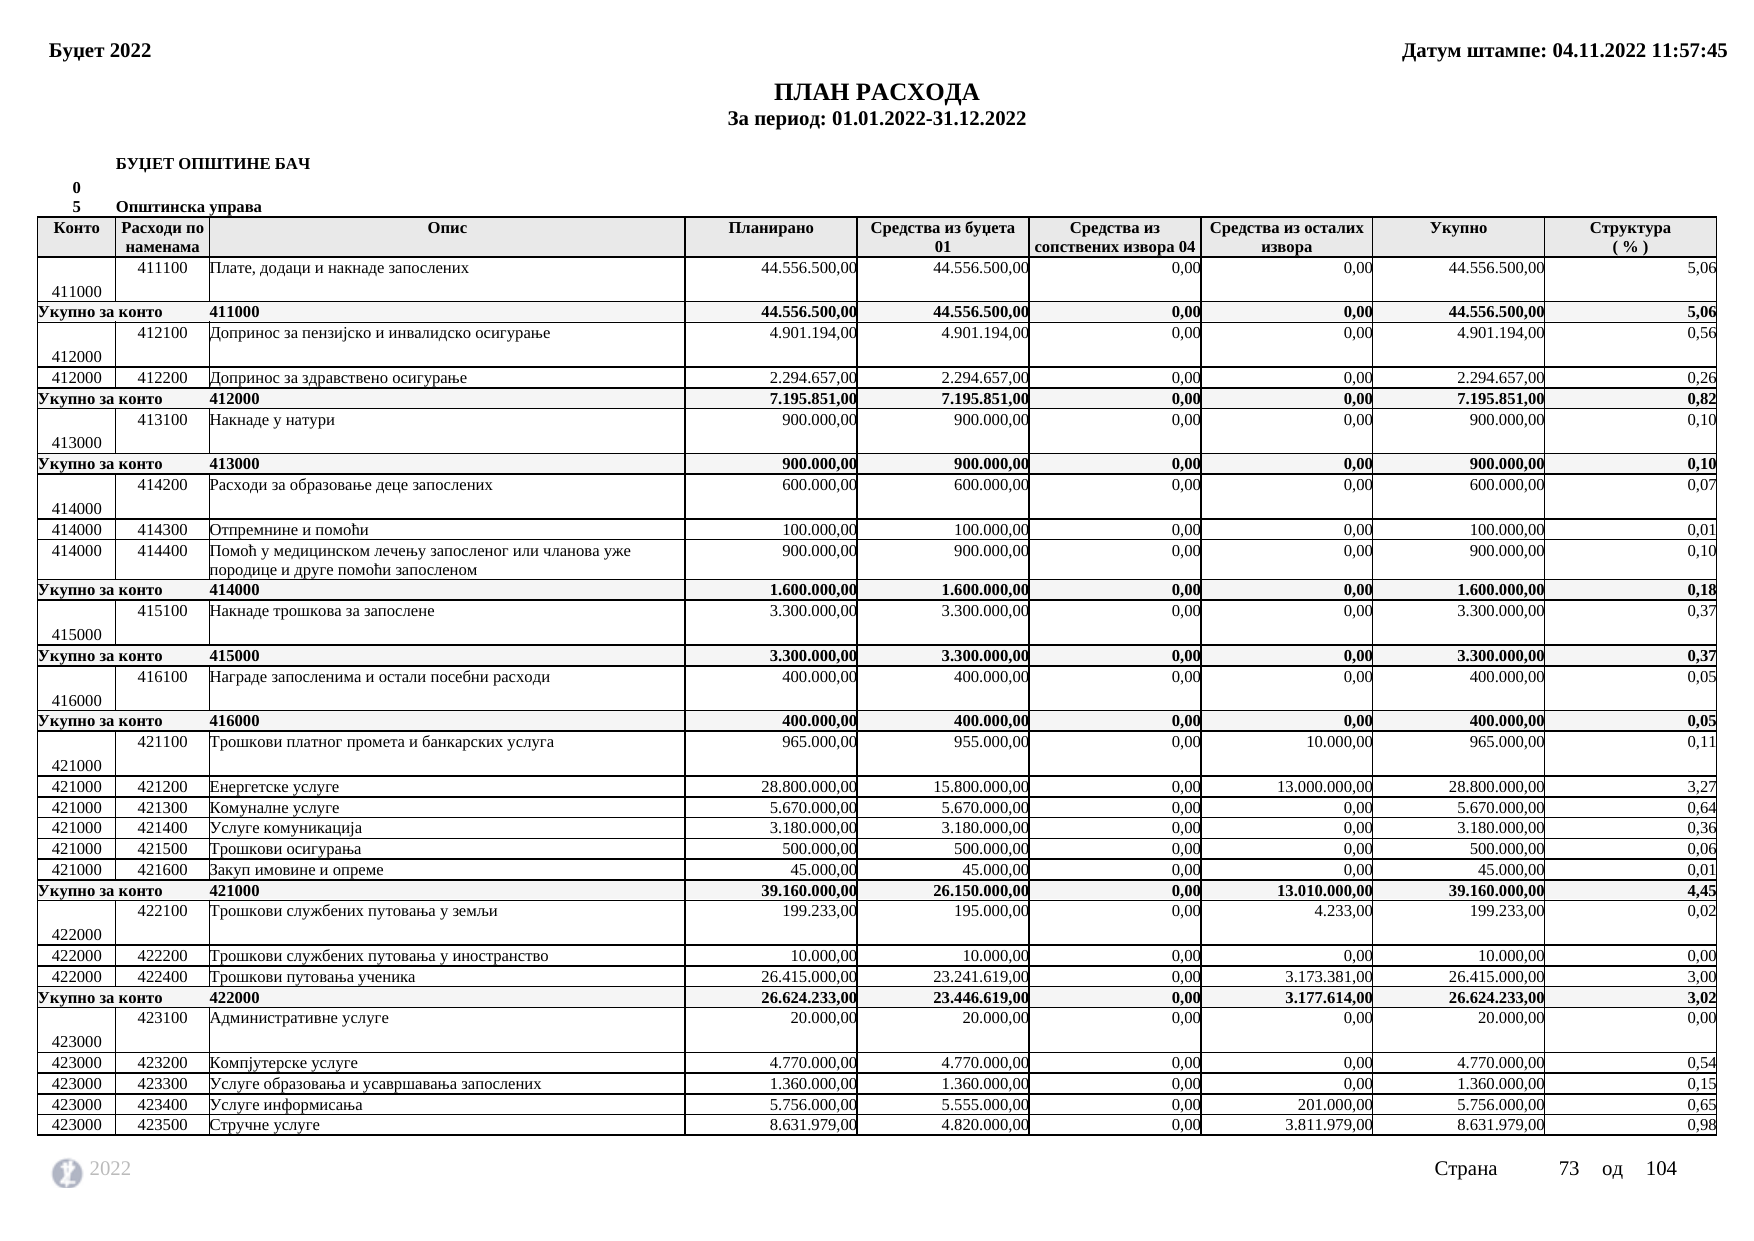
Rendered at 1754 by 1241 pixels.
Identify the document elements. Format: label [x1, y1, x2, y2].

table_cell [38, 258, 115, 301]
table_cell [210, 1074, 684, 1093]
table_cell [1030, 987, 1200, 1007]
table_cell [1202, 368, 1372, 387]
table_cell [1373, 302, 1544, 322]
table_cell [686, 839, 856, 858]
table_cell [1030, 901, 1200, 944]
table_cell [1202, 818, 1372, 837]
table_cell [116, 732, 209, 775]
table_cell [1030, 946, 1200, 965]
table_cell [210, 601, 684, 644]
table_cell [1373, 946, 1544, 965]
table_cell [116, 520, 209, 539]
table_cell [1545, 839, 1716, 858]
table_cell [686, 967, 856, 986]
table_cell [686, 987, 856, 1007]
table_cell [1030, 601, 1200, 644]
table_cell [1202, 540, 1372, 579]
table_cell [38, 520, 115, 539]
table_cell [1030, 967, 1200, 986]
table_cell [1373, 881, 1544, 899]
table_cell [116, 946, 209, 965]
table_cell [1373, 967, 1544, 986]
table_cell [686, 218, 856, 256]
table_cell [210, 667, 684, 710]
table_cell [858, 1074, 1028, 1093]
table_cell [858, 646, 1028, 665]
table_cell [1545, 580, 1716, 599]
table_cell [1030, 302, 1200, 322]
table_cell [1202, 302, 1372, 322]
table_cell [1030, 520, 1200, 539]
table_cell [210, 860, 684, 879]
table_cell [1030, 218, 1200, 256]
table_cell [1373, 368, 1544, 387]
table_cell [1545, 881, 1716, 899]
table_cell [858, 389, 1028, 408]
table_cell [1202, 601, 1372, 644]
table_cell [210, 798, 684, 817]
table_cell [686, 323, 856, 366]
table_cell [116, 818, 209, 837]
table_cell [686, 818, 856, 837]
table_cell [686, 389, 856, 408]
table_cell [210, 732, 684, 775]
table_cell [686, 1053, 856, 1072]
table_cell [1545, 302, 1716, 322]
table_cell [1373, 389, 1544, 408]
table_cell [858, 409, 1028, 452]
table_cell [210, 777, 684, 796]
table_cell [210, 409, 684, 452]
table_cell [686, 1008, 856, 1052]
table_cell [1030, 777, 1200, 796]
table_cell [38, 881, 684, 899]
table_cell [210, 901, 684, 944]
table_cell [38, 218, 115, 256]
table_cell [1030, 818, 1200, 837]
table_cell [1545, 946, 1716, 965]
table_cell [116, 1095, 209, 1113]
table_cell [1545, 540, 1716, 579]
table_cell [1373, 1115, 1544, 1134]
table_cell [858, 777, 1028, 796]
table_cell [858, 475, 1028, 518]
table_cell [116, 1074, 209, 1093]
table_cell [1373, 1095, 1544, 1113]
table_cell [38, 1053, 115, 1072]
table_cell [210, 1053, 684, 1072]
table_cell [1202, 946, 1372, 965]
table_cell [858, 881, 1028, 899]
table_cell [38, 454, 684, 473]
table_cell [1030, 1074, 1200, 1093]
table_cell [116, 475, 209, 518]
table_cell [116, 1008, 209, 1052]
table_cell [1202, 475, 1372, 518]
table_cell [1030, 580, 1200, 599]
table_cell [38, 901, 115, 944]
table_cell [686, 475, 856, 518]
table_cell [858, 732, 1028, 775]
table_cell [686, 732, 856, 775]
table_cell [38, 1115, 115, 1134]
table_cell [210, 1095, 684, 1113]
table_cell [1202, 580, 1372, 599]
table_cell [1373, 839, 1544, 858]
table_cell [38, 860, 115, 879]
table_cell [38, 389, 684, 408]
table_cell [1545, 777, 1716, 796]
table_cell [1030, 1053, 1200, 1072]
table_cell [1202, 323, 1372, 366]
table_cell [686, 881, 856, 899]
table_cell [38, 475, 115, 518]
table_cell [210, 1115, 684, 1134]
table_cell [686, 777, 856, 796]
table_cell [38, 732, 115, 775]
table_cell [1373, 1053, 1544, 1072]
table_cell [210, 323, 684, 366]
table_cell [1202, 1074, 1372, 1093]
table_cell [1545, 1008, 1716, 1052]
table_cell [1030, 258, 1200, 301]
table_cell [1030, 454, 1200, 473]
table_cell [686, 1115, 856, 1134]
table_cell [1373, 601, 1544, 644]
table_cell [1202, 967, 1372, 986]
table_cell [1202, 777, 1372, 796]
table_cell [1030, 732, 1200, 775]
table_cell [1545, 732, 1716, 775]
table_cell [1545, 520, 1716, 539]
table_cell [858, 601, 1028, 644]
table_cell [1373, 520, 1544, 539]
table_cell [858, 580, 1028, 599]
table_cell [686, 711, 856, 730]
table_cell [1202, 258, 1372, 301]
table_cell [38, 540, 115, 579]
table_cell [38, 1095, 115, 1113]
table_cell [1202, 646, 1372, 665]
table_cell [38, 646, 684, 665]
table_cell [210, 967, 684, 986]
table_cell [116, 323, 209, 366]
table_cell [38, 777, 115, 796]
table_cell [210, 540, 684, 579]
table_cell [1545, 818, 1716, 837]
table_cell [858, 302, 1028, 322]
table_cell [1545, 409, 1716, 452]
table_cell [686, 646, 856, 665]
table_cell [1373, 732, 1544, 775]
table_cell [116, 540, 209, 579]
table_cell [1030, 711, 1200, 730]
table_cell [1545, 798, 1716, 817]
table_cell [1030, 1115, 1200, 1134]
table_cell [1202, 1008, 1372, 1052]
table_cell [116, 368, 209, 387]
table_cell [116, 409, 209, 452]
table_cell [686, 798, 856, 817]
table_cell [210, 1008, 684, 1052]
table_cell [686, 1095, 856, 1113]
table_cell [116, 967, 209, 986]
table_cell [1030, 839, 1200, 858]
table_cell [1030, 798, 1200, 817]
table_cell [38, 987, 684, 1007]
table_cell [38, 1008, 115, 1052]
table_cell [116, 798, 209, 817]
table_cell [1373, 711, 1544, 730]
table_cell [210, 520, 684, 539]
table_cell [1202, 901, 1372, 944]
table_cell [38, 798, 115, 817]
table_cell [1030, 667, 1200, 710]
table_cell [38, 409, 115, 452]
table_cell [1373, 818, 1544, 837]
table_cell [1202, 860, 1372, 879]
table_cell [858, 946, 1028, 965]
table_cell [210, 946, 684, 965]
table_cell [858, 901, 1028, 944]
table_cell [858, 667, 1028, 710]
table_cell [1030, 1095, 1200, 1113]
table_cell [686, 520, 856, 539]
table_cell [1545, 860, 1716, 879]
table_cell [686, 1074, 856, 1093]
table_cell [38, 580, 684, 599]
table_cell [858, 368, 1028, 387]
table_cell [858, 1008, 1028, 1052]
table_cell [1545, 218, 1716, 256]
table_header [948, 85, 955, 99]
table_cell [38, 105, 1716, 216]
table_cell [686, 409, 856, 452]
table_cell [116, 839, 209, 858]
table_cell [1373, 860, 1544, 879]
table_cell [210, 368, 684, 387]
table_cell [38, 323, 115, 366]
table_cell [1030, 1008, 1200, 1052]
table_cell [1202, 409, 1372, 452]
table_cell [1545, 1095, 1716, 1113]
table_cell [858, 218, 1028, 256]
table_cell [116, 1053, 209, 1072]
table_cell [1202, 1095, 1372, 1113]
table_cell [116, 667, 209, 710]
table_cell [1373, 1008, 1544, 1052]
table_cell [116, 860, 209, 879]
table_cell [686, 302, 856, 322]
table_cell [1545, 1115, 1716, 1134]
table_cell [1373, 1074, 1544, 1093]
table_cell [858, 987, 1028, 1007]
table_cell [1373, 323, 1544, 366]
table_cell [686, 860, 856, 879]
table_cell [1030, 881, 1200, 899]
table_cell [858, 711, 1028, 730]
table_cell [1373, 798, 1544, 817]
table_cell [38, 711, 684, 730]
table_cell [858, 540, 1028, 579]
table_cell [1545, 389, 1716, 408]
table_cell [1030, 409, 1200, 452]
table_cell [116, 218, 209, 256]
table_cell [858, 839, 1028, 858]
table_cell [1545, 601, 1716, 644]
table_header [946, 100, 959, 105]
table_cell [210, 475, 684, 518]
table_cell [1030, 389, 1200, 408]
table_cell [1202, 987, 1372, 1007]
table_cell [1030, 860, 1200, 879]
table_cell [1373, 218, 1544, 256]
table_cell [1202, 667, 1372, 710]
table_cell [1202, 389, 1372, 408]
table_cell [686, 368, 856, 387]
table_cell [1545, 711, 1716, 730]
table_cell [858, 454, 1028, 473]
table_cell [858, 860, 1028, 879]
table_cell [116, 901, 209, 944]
picture [48, 1155, 87, 1188]
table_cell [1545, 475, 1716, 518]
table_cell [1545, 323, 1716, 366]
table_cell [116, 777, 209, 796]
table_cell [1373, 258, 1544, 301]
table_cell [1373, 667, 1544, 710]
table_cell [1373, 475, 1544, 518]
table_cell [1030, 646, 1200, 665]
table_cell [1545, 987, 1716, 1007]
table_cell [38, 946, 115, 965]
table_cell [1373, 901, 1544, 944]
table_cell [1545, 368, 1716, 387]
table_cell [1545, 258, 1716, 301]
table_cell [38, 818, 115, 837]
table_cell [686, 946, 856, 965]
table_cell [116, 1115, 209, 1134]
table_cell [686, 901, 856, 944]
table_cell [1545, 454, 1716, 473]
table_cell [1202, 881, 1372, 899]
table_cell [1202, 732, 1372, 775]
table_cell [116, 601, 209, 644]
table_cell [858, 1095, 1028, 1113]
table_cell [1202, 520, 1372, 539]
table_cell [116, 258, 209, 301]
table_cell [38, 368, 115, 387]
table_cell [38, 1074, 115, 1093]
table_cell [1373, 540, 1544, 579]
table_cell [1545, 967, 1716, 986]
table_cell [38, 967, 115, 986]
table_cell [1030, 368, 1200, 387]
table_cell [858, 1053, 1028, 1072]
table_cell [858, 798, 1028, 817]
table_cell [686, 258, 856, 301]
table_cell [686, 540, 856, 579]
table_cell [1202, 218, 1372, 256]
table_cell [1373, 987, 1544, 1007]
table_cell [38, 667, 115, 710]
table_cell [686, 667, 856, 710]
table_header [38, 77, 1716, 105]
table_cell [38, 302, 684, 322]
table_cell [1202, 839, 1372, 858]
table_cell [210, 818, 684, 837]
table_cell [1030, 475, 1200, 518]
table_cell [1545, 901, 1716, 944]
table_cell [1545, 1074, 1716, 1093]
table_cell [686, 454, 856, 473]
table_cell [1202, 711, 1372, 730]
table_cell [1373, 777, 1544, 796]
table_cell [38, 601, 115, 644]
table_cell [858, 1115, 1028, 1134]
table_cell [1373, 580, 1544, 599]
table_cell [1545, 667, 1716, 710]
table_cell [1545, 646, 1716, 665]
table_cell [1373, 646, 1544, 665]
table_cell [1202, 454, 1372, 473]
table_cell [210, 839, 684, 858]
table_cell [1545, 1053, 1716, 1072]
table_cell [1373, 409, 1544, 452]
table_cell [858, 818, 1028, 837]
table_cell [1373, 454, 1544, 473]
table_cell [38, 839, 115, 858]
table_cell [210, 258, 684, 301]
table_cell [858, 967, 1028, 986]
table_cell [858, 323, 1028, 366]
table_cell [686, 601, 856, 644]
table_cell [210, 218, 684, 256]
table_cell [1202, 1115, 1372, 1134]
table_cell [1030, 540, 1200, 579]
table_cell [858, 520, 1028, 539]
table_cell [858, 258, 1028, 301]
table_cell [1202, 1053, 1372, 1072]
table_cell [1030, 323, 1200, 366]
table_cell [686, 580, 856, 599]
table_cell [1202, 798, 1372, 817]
